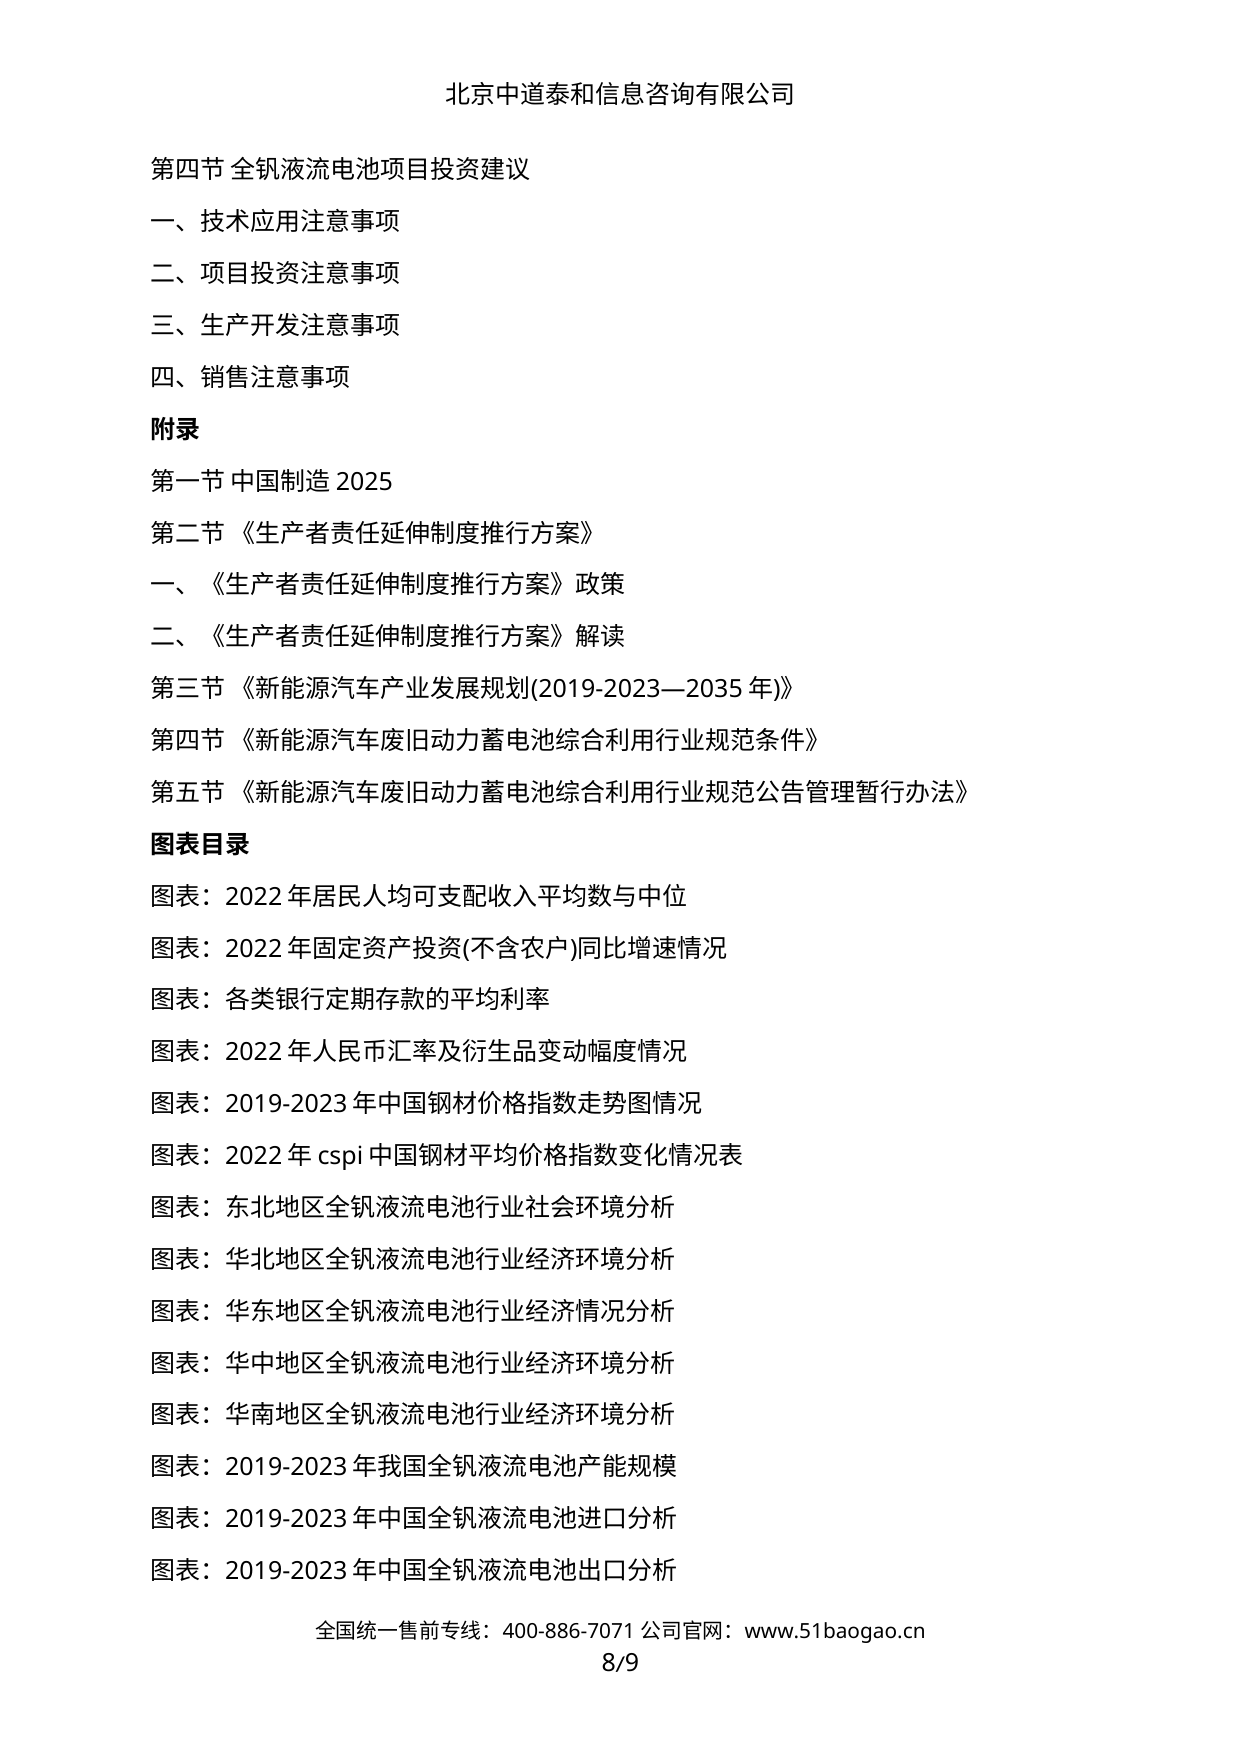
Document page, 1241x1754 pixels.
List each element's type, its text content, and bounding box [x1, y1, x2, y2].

text 图表：华中地区全钒液流电池行业经济环境分析 [150, 1343, 1090, 1379]
text 图表目录 [150, 824, 1090, 861]
text 第五节 《新能源汽车废旧动力蓄电池综合利用行业规范公告管理暂行办法》 [150, 772, 1090, 809]
text 图表：2019-2023年我国全钒液流电池产能规模 [150, 1447, 1090, 1483]
text 二、《生产者责任延伸制度推行方案》解读 [150, 617, 1090, 653]
text 四、销售注意事项 [150, 357, 1090, 394]
text 二、项目投资注意事项 [150, 254, 1090, 290]
text 图表：2022年固定资产投资(不含农户)同比增速情况 [150, 928, 1090, 964]
text 图表：2022年cspi中国钢材平均价格指数变化情况表 [150, 1136, 1090, 1172]
text 图表：华东地区全钒液流电池行业经济情况分析 [150, 1291, 1090, 1327]
text 三、生产开发注意事项 [150, 306, 1090, 342]
text 图表：东北地区全钒液流电池行业社会环境分析 [150, 1187, 1090, 1224]
text 第四节 全钒液流电池项目投资建议 [150, 150, 1090, 186]
text 图表：2022年居民人均可支配收入平均数与中位 [150, 876, 1090, 912]
text 图表：华南地区全钒液流电池行业经济环境分析 [150, 1395, 1090, 1431]
text 第一节 中国制造2025 [150, 461, 1090, 497]
text 附录 [150, 409, 1090, 446]
text 一、《生产者责任延伸制度推行方案》政策 [150, 565, 1090, 601]
text 一、技术应用注意事项 [150, 202, 1090, 238]
text 第四节 《新能源汽车废旧动力蓄电池综合利用行业规范条件》 [150, 721, 1090, 757]
text 图表：华北地区全钒液流电池行业经济环境分析 [150, 1239, 1090, 1276]
text 图表：2019-2023年中国全钒液流电池出口分析 [150, 1551, 1090, 1587]
text 图表：2019-2023年中国全钒液流电池进口分析 [150, 1499, 1090, 1535]
text 图表：各类银行定期存款的平均利率 [150, 980, 1090, 1016]
text 图表：2019-2023年中国钢材价格指数走势图情况 [150, 1084, 1090, 1120]
text 图表：2022年人民币汇率及衍生品变动幅度情况 [150, 1032, 1090, 1068]
text 第二节 《生产者责任延伸制度推行方案》 [150, 513, 1090, 549]
text 第三节 《新能源汽车产业发展规划(2019-2023—2035年)》 [150, 669, 1090, 705]
